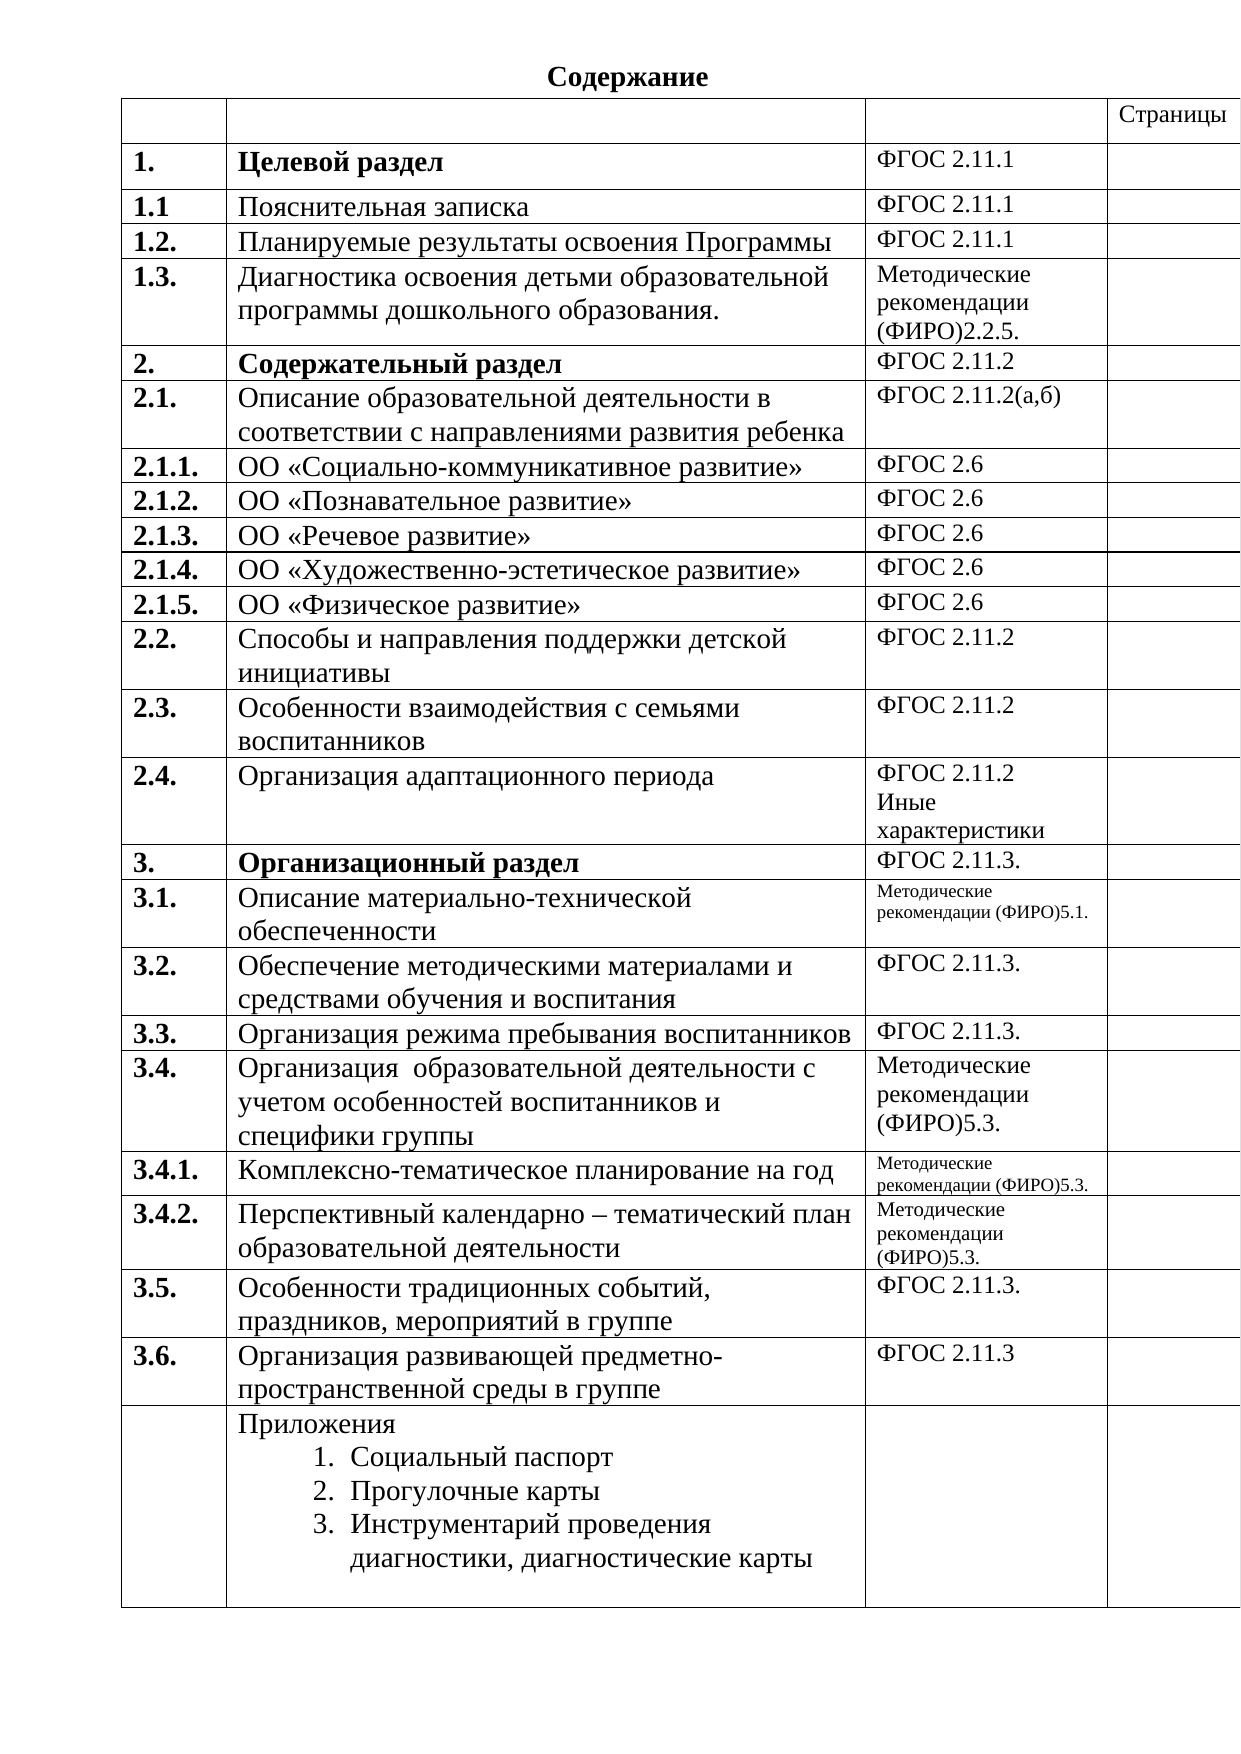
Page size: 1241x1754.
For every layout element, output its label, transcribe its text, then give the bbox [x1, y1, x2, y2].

table_cell [1108, 1338, 1240, 1405]
table_cell [1108, 880, 1240, 947]
table_header [227, 99, 865, 143]
table_cell ФГОС 2.11.3. [866, 1016, 1107, 1049]
table_cell [1108, 144, 1240, 188]
table_cell 3.4.2. [122, 1196, 226, 1269]
table_cell [1108, 449, 1240, 482]
text Содержание [133, 59, 1122, 93]
table_cell 1.1 [122, 190, 226, 223]
table_cell 2.1.5. [122, 587, 226, 621]
table_cell Пояснительная записка [227, 190, 865, 223]
table_cell Описание образовательной деятельности в соответствии с направлениями развития ребенка [227, 381, 865, 448]
table_cell 2.4. [122, 758, 226, 844]
table_cell ОО «Физическое развитие» [227, 587, 865, 621]
table_cell Содержательный раздел [227, 346, 865, 379]
table_cell ФГОС 2.11.2 Иные характеристики [866, 758, 1107, 844]
table_cell Методические рекомендации (ФИРО)5.1. [866, 880, 1107, 947]
table_cell ФГОС 2.11.1 [866, 224, 1107, 258]
table_cell [1108, 346, 1240, 379]
table_cell Организация адаптационного периода [227, 758, 865, 844]
table_cell Планируемые результаты освоения Программы [227, 224, 865, 258]
table_cell 3.4.1. [122, 1152, 226, 1195]
table_cell [1108, 758, 1240, 844]
table_cell ФГОС 2.6 [866, 518, 1107, 551]
table_cell [866, 1406, 1107, 1607]
table_cell [1108, 259, 1240, 345]
table_cell Особенности взаимодействия с семьями воспитанников [227, 690, 865, 757]
table_cell Способы и направления поддержки детской инициативы [227, 622, 865, 689]
table_cell [1108, 518, 1240, 551]
table_cell 2.1.3. [122, 518, 226, 551]
table_cell [1108, 553, 1240, 586]
table_cell ФГОС 2.11.2(а,б) [866, 381, 1107, 448]
table_header [122, 99, 226, 143]
table_cell [1108, 1016, 1240, 1049]
table_cell ФГОС 2.6 [866, 587, 1107, 621]
table_cell ФГОС 2.6 [866, 483, 1107, 517]
table_cell Организация развивающей предметно-пространственной среды в группе [227, 1338, 865, 1405]
table_cell 2.2. [122, 622, 226, 689]
table_cell 1.2. [122, 224, 226, 258]
table_cell 2. [122, 346, 226, 379]
table_cell 3.1. [122, 880, 226, 947]
table_cell ФГОС 2.11.1 [866, 144, 1107, 188]
table_cell Организация образовательной деятельности с учетом особенностей воспитанников и специфики группы [227, 1051, 865, 1151]
table_cell Приложения Социальный паспорт Прогулочные карты Инструментарий проведения диагностики, диагностические карты [227, 1406, 865, 1607]
table_cell [1108, 483, 1240, 517]
table_cell [1108, 1051, 1240, 1151]
table_cell [1108, 1406, 1240, 1607]
table_cell ФГОС 2.11.3. [866, 845, 1107, 879]
table_cell ОО «Речевое развитие» [227, 518, 865, 551]
table_cell 3.2. [122, 948, 226, 1015]
table_cell ОО «Социально-коммуникативное развитие» [227, 449, 865, 482]
table_cell [1108, 948, 1240, 1015]
table_cell ОО «Художественно-эстетическое развитие» [227, 553, 865, 586]
table_cell 2.1.4. [122, 553, 226, 586]
table_cell ОО «Познавательное развитие» [227, 483, 865, 517]
table_cell ФГОС 2.6 [866, 553, 1107, 586]
table_cell ФГОС 2.11.1 [866, 190, 1107, 223]
table_cell ФГОС 2.11.2 [866, 622, 1107, 689]
table_cell ФГОС 2.11.2 [866, 346, 1107, 379]
table_cell Организационный раздел [227, 845, 865, 879]
table_cell 1. [122, 144, 226, 188]
table_header Страницы [1108, 99, 1240, 143]
table_header [866, 99, 1107, 143]
table_cell [1108, 381, 1240, 448]
table_cell [1108, 1270, 1240, 1337]
table_cell ФГОС 2.11.2 [866, 690, 1107, 757]
table_cell 3.6. [122, 1338, 226, 1405]
table_cell Описание материально-технической обеспеченности [227, 880, 865, 947]
table_cell Обеспечение методическими материалами и средствами обучения и воспитания [227, 948, 865, 1015]
table_cell ФГОС 2.11.3. [866, 948, 1107, 1015]
table_cell Методические рекомендации (ФИРО)5.3. [866, 1196, 1107, 1269]
table_cell 3.5. [122, 1270, 226, 1337]
table_cell ФГОС 2.11.3. [866, 1270, 1107, 1337]
table_cell [1108, 190, 1240, 223]
table_cell 2.1.2. [122, 483, 226, 517]
table_cell Особенности традиционных событий, праздников, мероприятий в группе [227, 1270, 865, 1337]
table_cell ФГОС 2.11.3 [866, 1338, 1107, 1405]
table_cell Комплексно-тематическое планирование на год [227, 1152, 865, 1195]
table_cell Методические рекомендации (ФИРО)5.3. [866, 1051, 1107, 1151]
table_cell 3.4. [122, 1051, 226, 1151]
table_cell 2.1.1. [122, 449, 226, 482]
table_cell Методические рекомендации (ФИРО)2.2.5. [866, 259, 1107, 345]
table_cell [1108, 1196, 1240, 1269]
table_cell Целевой раздел [227, 144, 865, 188]
table_cell [1108, 224, 1240, 258]
table_cell 3. [122, 845, 226, 879]
table_cell 2.1. [122, 381, 226, 448]
table_cell [1108, 587, 1240, 621]
table_cell [1108, 622, 1240, 689]
table_cell 1.3. [122, 259, 226, 345]
table_cell [1108, 690, 1240, 757]
table_cell [1108, 1152, 1240, 1195]
table_cell ФГОС 2.6 [866, 449, 1107, 482]
table_cell [122, 1406, 226, 1607]
table_cell Перспективный календарно – тематический план образовательной деятельности [227, 1196, 865, 1269]
table_cell Методические рекомендации (ФИРО)5.3. [866, 1152, 1107, 1195]
table_cell 2.3. [122, 690, 226, 757]
table_cell Организация режима пребывания воспитанников [227, 1016, 865, 1049]
table_cell Диагностика освоения детьми образовательной программы дошкольного образования. [227, 259, 865, 345]
table_cell 3.3. [122, 1016, 226, 1049]
table_cell [1108, 845, 1240, 879]
